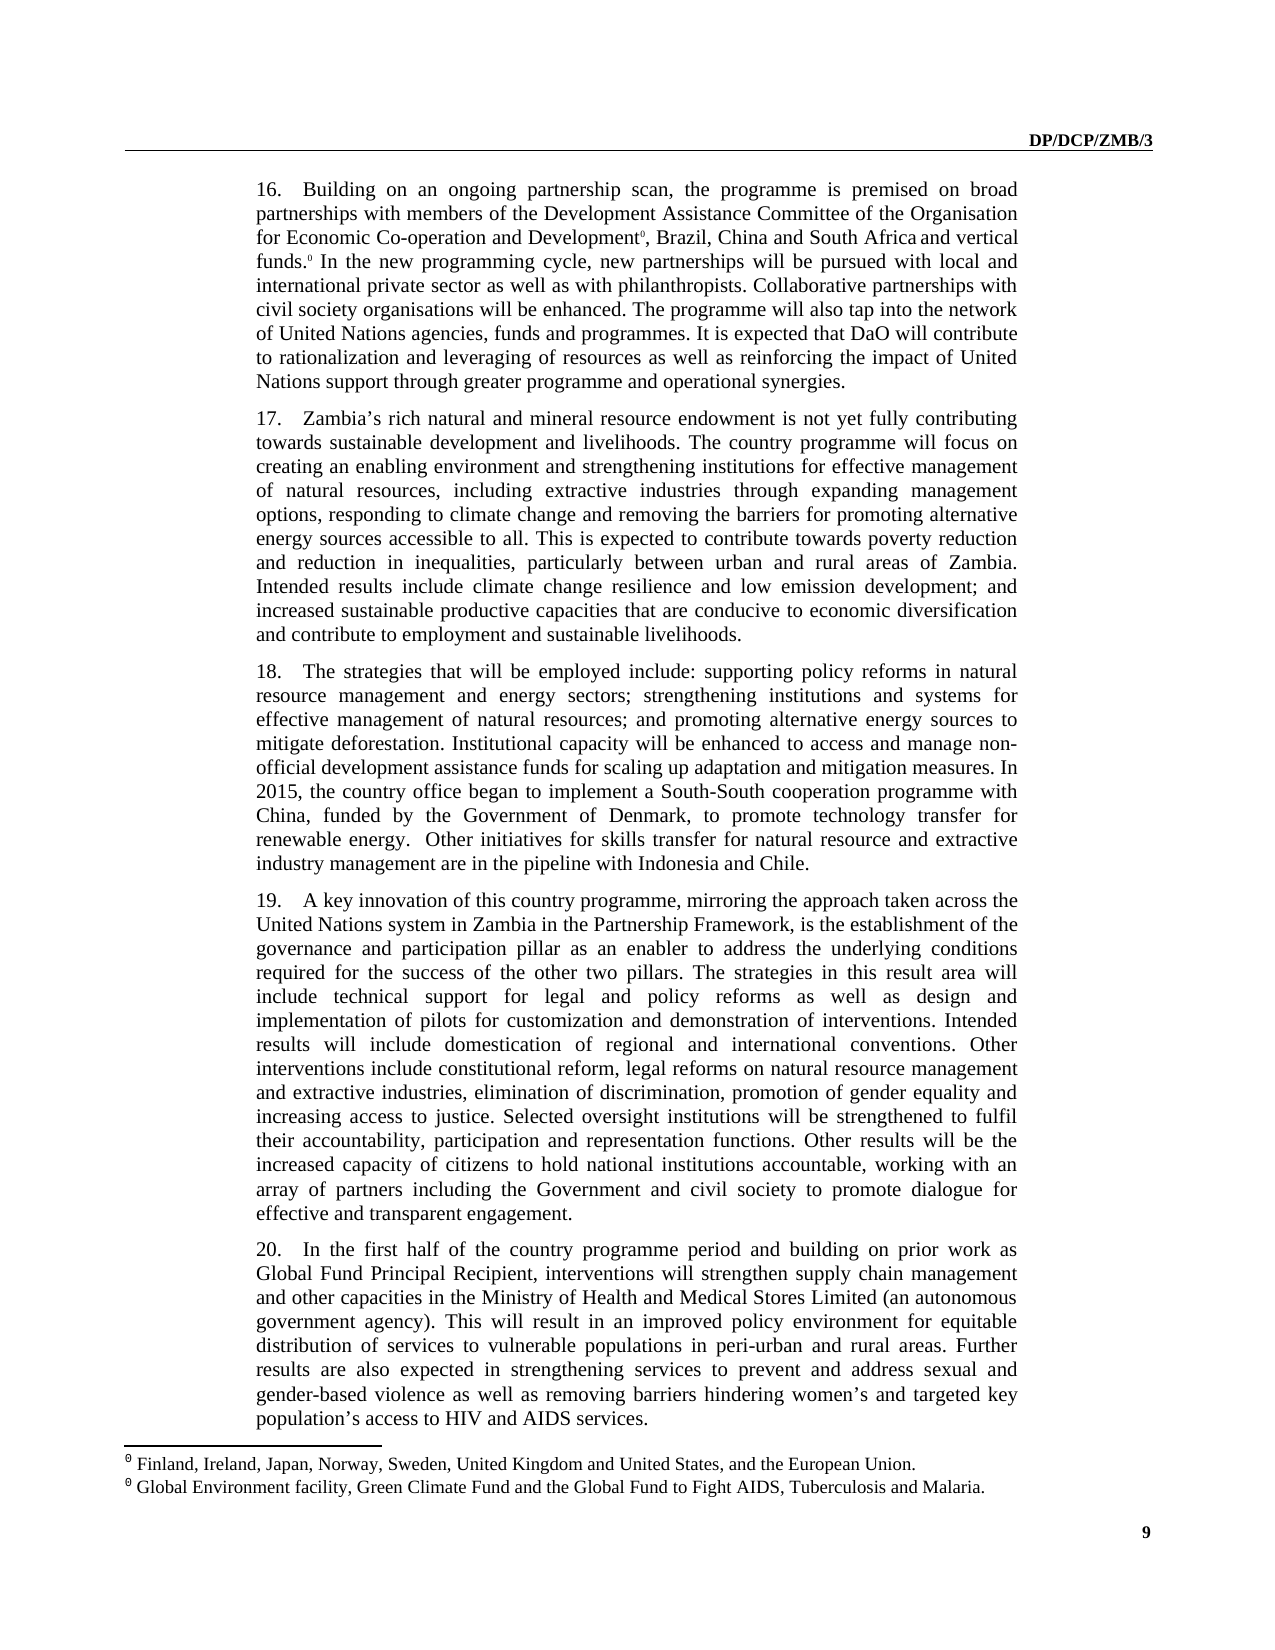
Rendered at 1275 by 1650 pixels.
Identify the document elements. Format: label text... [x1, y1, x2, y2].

subtitle A key innovation of this country programme, mirroring the approach taken across the United Nations system in Zambia in the Partnership Framework, is the establishment of the governance and participation pillar as an enabler to address the underlying conditions required for the success of the other two pillars. The strategies in this result area will include technical support for legal and policy reforms as well as design and implementation of pilots for customization and demonstration of interventions. Intended results will include domestication of regional and international conventions. Other interventions include constitutional reform, legal reforms on natural resource management and extractive industries, elimination of discrimination, promotion of gender equality and increasing access to justice. Selected oversight institutions will be strengthened to fulfil their accountability, participation and representation functions. Other results will be the increased capacity of citizens to hold national institutions accountable, working with an array of partners including the Government and civil society to promote dialogue for effective and transparent engagement. [256, 888, 1018, 1224]
subtitle Building on an ongoing partnership scan, the programme is premised on broad partnerships with members of the Development Assistance Committee of the Organisation for Economic Co-operation and Development, Brazil, China and South Africa and vertical funds. In the new programming cycle, new partnerships will be pursued with local and international private sector as well as with philanthropists. Collaborative partnerships with civil society organisations will be enhanced. The programme will also tap into the network of United Nations agencies, funds and programmes. It is expected that DaO will contribute to rationalization and leveraging of resources as well as reinforcing the impact of United Nations support through greater programme and operational synergies. [256, 176, 1018, 393]
subtitle The strategies that will be employed include: supporting policy reforms in natural resource management and energy sectors; strengthening institutions and systems for effective management of natural resources; and promoting alternative energy sources to mitigate deforestation. Institutional capacity will be enhanced to access and manage non-official development assistance funds for scaling up adaptation and mitigation measures. In 2015, the country office began to implement a South-South cooperation programme with China, funded by the Government of Denmark, to promote technology transfer for renewable energy. Other initiatives for skills transfer for natural resource and extractive industry management are in the pipeline with Indonesia and Chile. [256, 659, 1018, 875]
subtitle Zambia’s rich natural and mineral resource endowment is not yet fully contributing towards sustainable development and livelihoods. The country programme will focus on creating an enabling environment and strengthening institutions for effective management of natural resources, including extractive industries through expanding management options, responding to climate change and removing the barriers for promoting alternative energy sources accessible to all. This is expected to contribute towards poverty reduction and reduction in inequalities, particularly between urban and rural areas of Zambia. Intended results include climate change resilience and low emission development; and increased sustainable productive capacities that are conducive to economic diversification and contribute to employment and sustainable livelihoods. [256, 406, 1018, 646]
subtitle In the first half of the country programme period and building on prior work as Global Fund Principal Recipient, interventions will strengthen supply chain management and other capacities in the Ministry of Health and Medical Stores Limited (an autonomous government agency). This will result in an improved policy environment for equitable distribution of services to vulnerable populations in peri-urban and rural areas. Further results are also expected in strengthening services to prevent and address sexual and gender-based violence as well as removing barriers hindering women’s and targeted key population’s access to HIV and AIDS services. [256, 1237, 1018, 1429]
